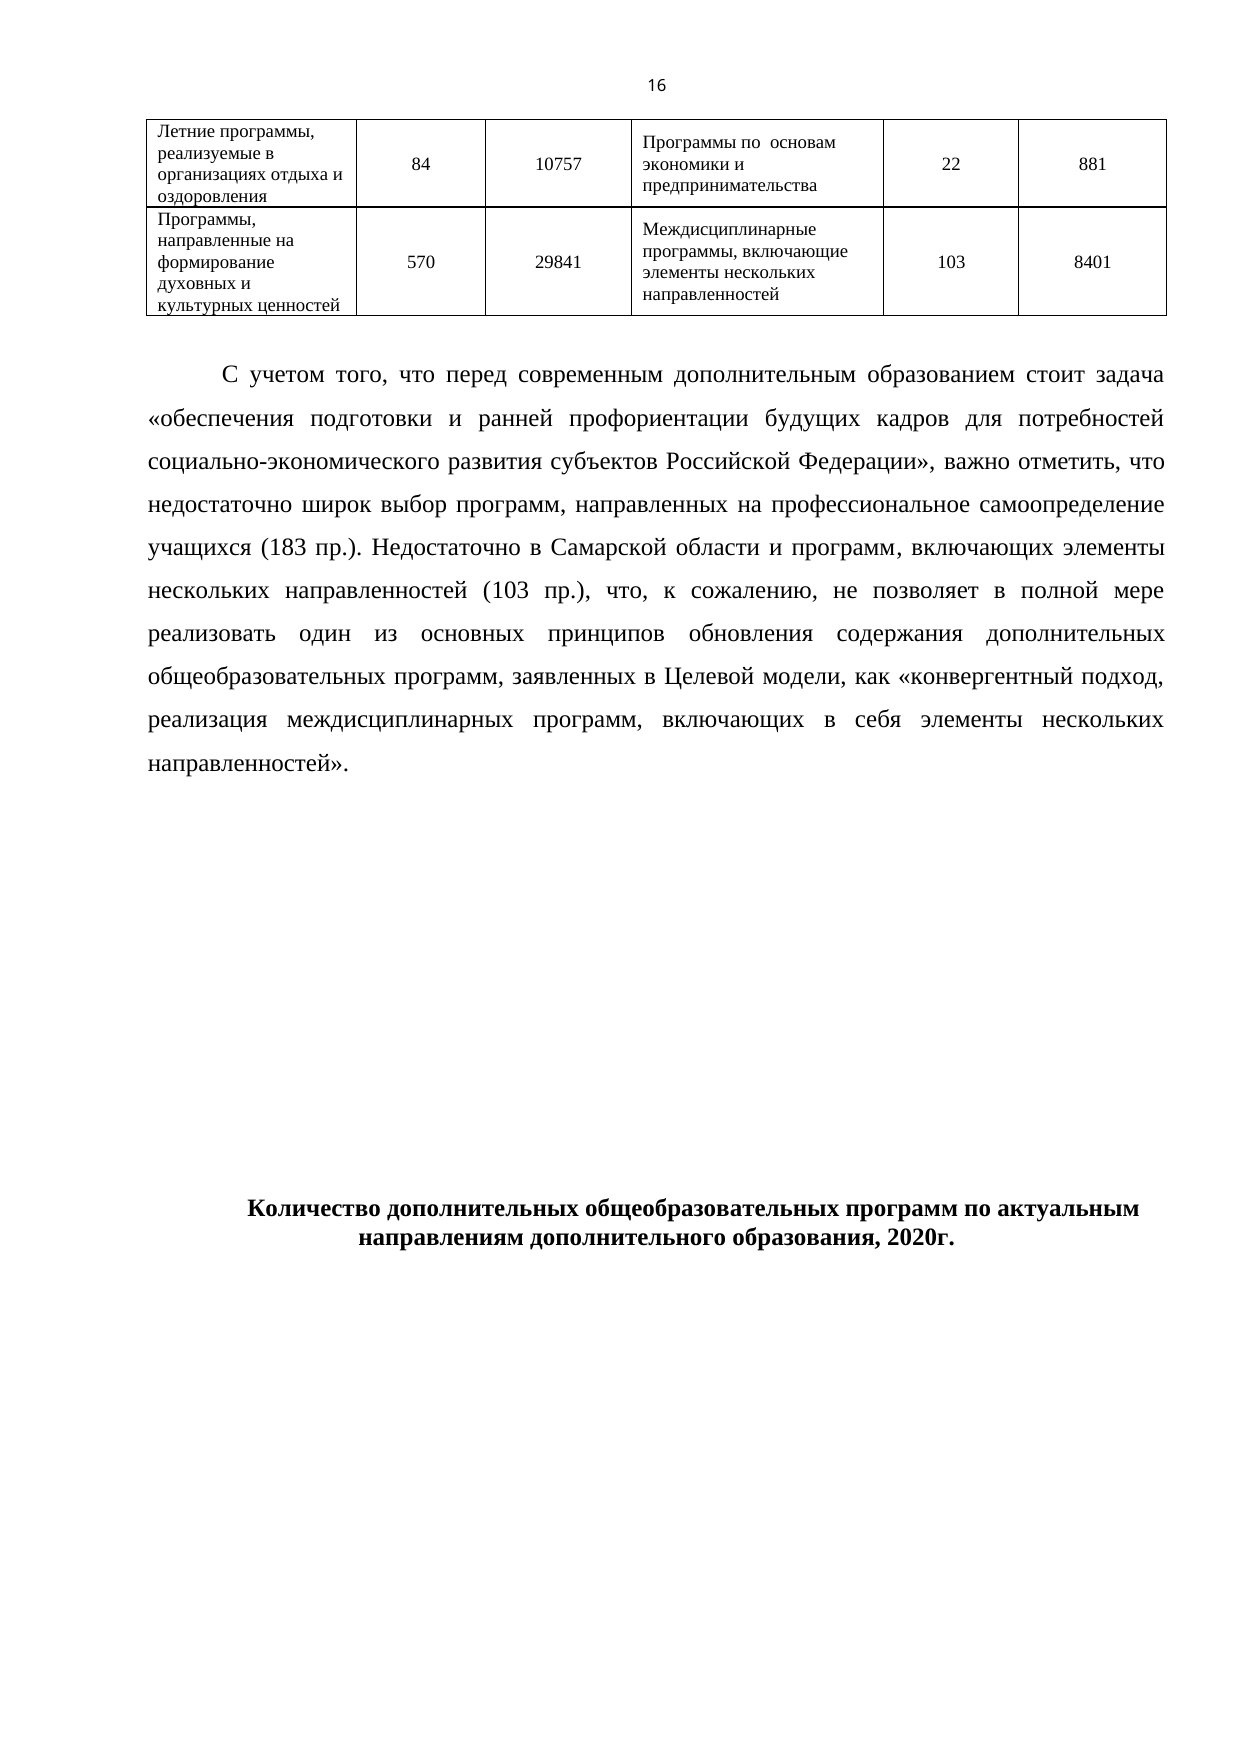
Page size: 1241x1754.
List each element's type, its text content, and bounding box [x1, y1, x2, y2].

text С учетом того, что перед современным дополнительным образованием стоит задача «обеспечения подготовки и ранней профориентации будущих кадров для потребностей социально-экономического развития субъектов Российской Федерации», важно отметить, что недостаточно широк выбор программ, направленных на профессиональное самоопределение учащихся (183 пр.). Недостаточно в Самарской области и программ, включающих элементы нескольких направленностей (103 пр.), что, к сожалению, не позволяет в полной мере реализовать один из основных принципов обновления содержания дополнительных общеобразовательных программ, заявленных в Целевой модели, как «конвергентный подход, реализация междисциплинарных программ, включающих в себя элементы нескольких направленностей». [148, 359, 1165, 776]
table_cell Программы по основам экономики и предпринимательства [632, 120, 883, 206]
table_cell 84 [357, 120, 485, 206]
table_cell 103 [884, 208, 1018, 315]
table_cell Междисциплинарные программы, включающие элементы нескольких направленностей [632, 208, 883, 315]
table_cell Летние программы, реализуемые в организациях отдыха и оздоровления [147, 120, 356, 206]
text Количество дополнительных общеобразовательных программ по актуальным направлениям дополнительного образования, 2020г. [148, 1193, 1165, 1251]
table_cell 570 [357, 208, 485, 315]
table_cell 10757 [486, 120, 631, 206]
table_cell 8401 [1019, 208, 1166, 315]
table_cell 881 [1019, 120, 1166, 206]
table_cell 29841 [486, 208, 631, 315]
table_cell Программы, направленные на формирование духовных и культурных ценностей [147, 208, 356, 315]
table_cell 22 [884, 120, 1018, 206]
